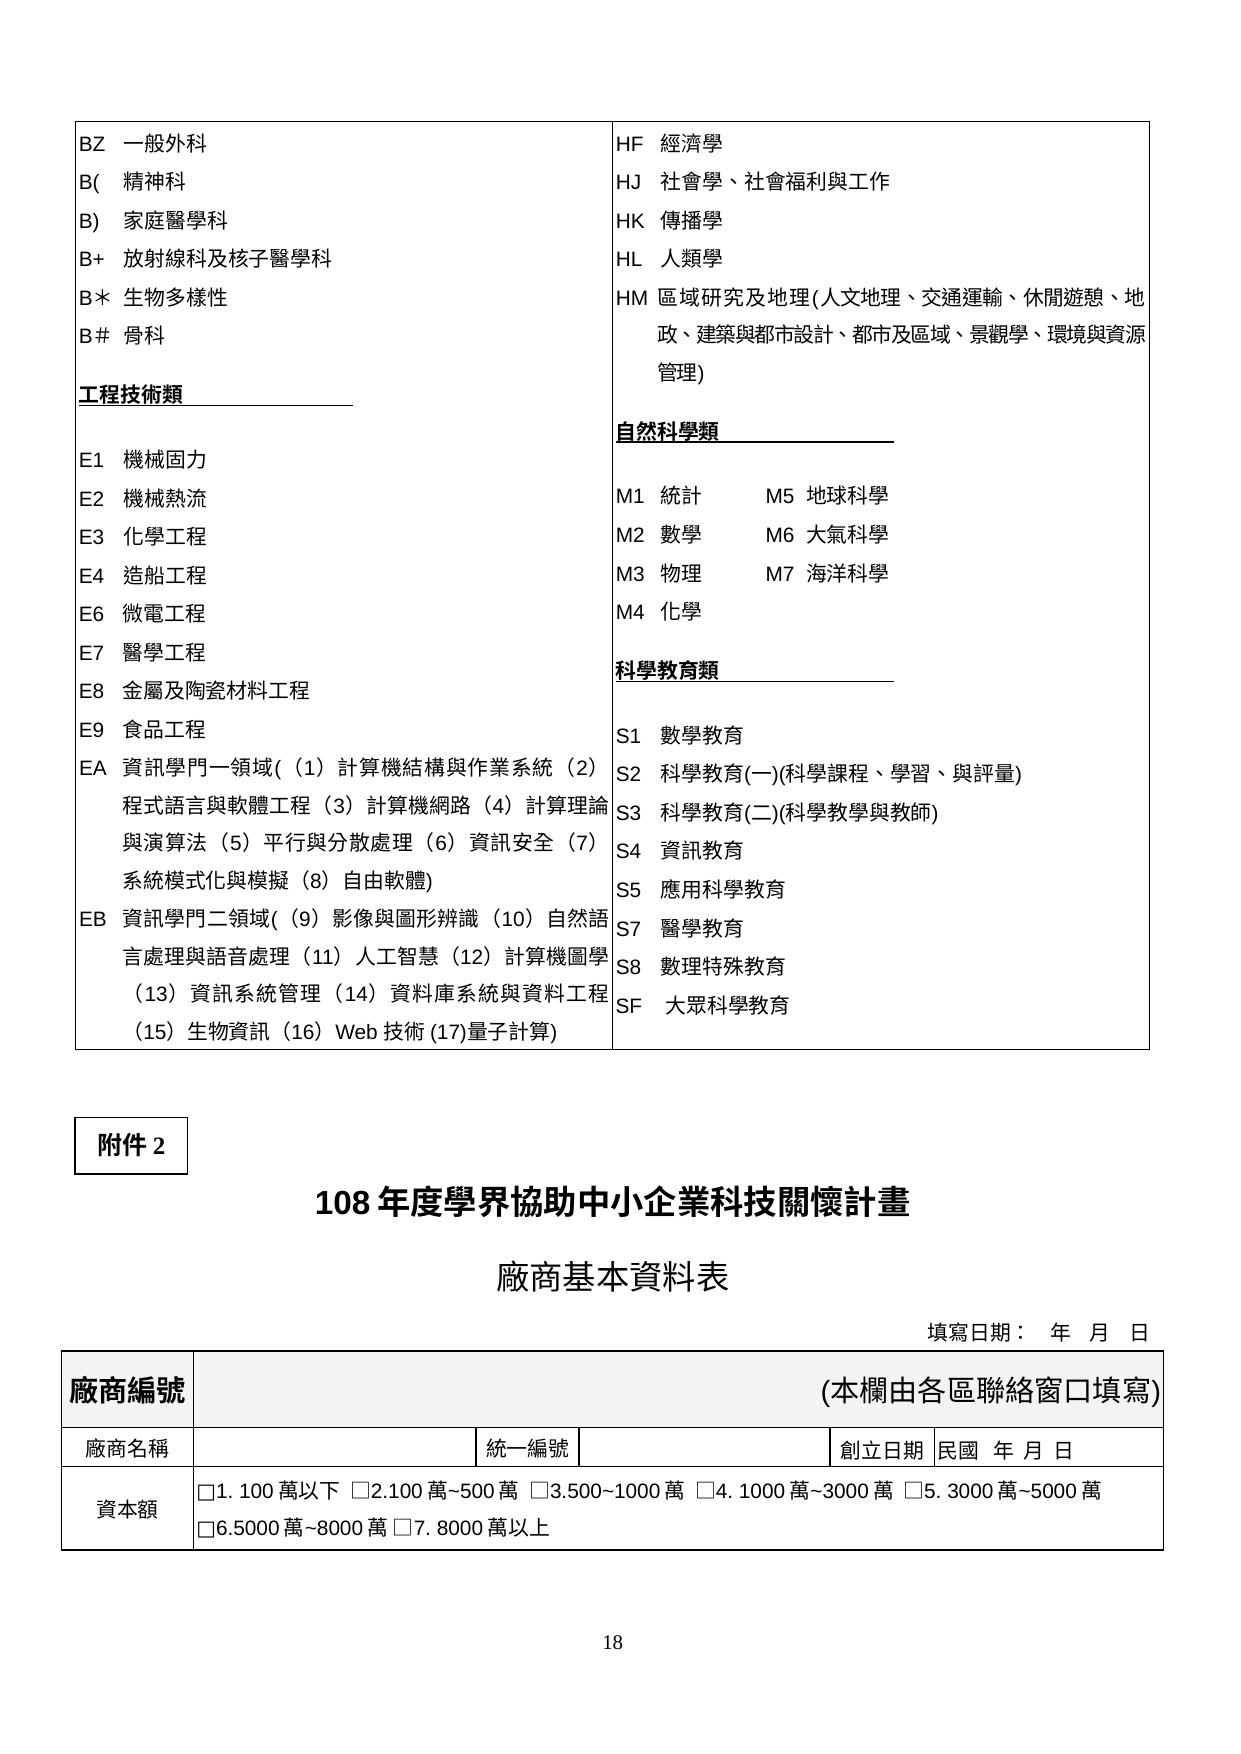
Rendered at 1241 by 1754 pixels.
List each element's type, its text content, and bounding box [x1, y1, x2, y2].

table_header (本欄由各區聯絡窗口填寫) [194, 1352, 1163, 1427]
text 填寫日期： 年 月 日 [75, 1313, 1150, 1350]
table_cell 廠商名稱 [62, 1428, 193, 1466]
table_cell [194, 1428, 475, 1466]
table_cell 資本額 [62, 1467, 193, 1549]
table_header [76, 122, 612, 1049]
table_cell 民國 年 月 日 [935, 1428, 1163, 1466]
table_header 廠商編號 [62, 1352, 193, 1427]
table_cell □1. 100萬以下 □2.100萬~500萬 □3.500~1000萬 □4. 1000萬~3000萬 □5. 3000萬~5000萬 □6.5000萬~8000萬 □7. 8000萬以上 [194, 1467, 1163, 1549]
text 108年度學界協助中小企業科技關懷計畫 [75, 1163, 1150, 1238]
text 廠商基本資料表 [75, 1238, 1150, 1313]
table_cell [580, 1428, 829, 1466]
table_cell 統一編號 [477, 1428, 578, 1466]
table_cell 創立日期 [831, 1428, 934, 1466]
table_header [613, 122, 1149, 1049]
